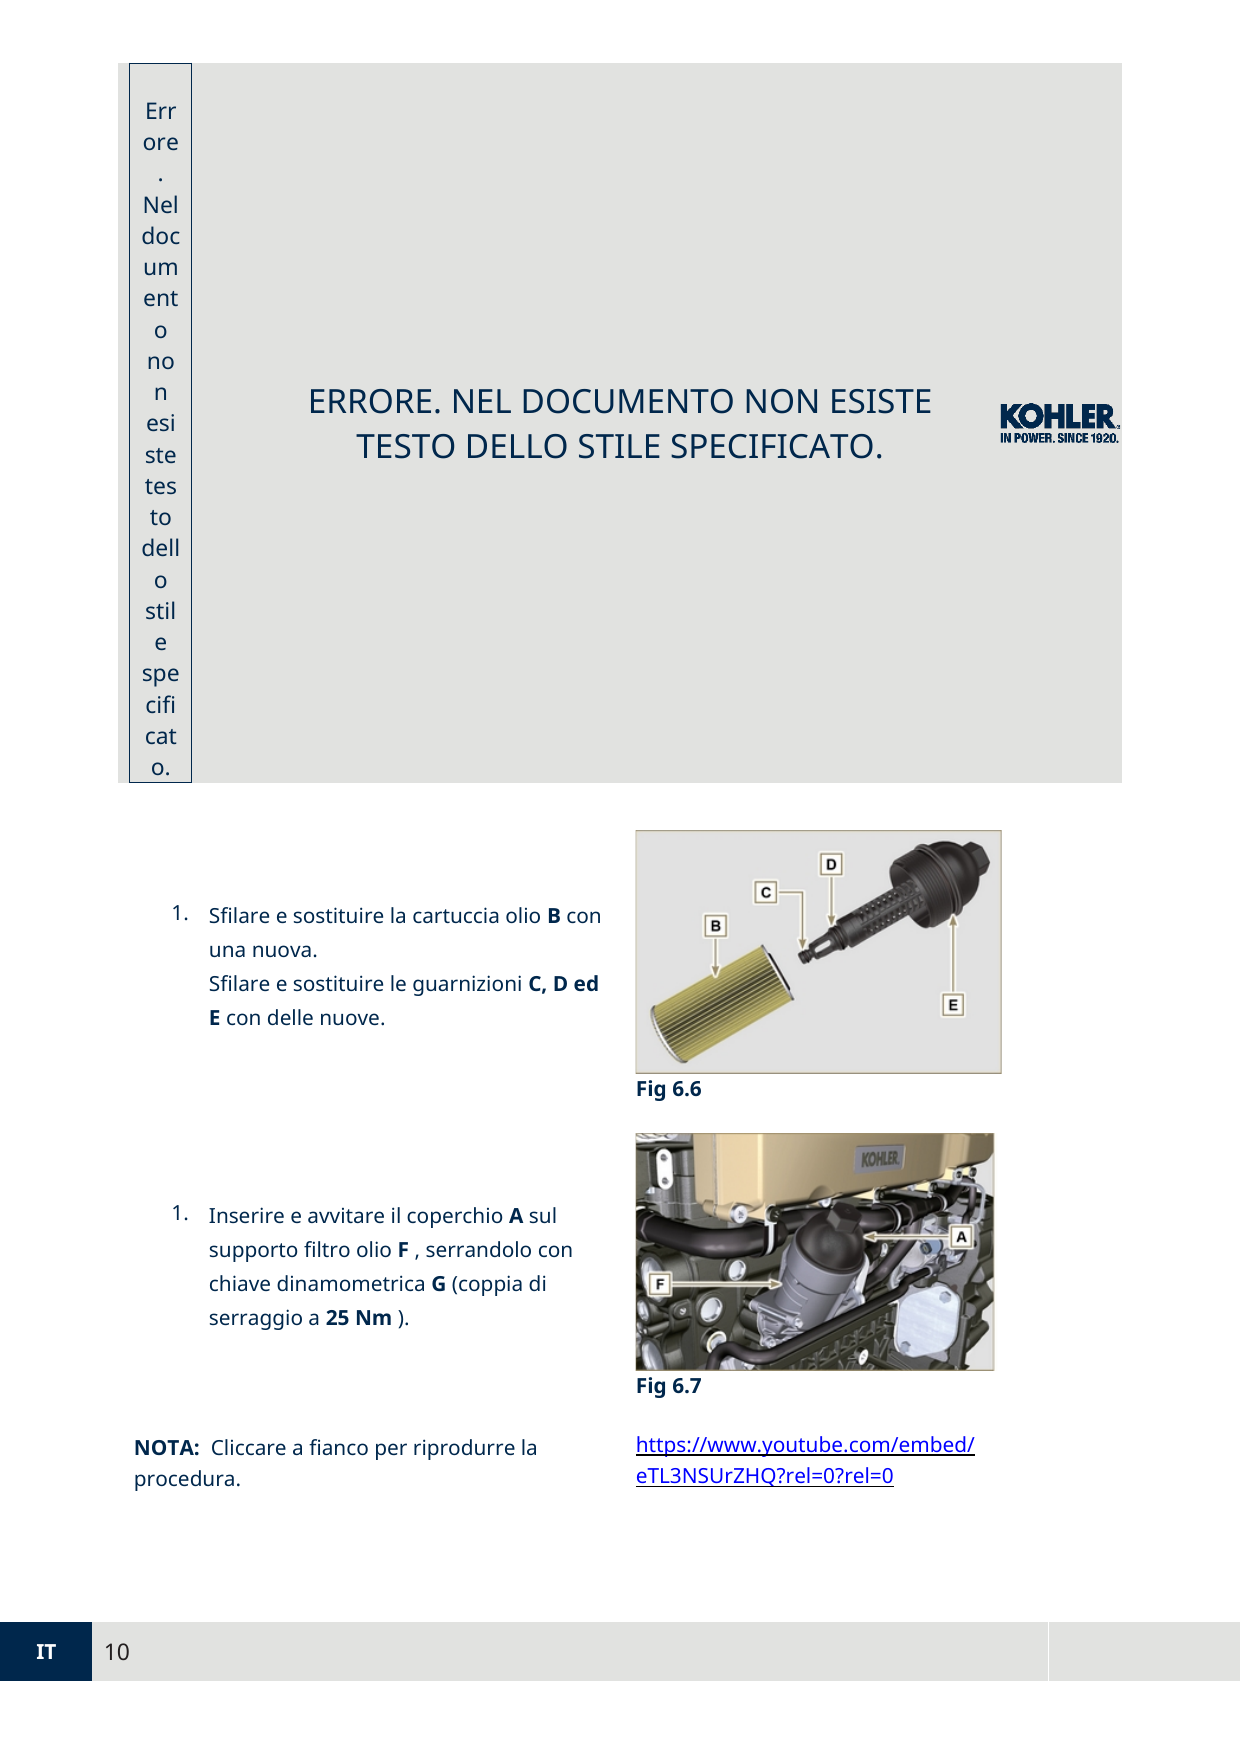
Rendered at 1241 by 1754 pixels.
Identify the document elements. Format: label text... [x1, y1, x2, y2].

table_cell https://www.youtube.com/embed/eTL3NSUrZHQ?rel=0?rel=0 [620, 1415, 1122, 1508]
table_cell Sfilare e sostituire la cartuccia olio B con una nuova. Sfilare e sostituire le guarnizioni C, D ed E con delle nuove. [118, 815, 620, 1118]
picture [1000, 403, 1121, 443]
table_cell Inserire e avvitare il coperchio A sul supporto filtro olio F , serrandolo con chiave dinamometrica G (coppia di serraggio a 25 Nm ). [118, 1118, 620, 1415]
table_cell Fig 6.7 [620, 1118, 1122, 1415]
picture [635, 1133, 1002, 1371]
table_cell Fig 6.6 [620, 815, 1122, 1118]
picture [635, 830, 1002, 1074]
table_cell NOTA: Cliccare a fianco per riprodurre la procedura. [118, 1415, 620, 1508]
